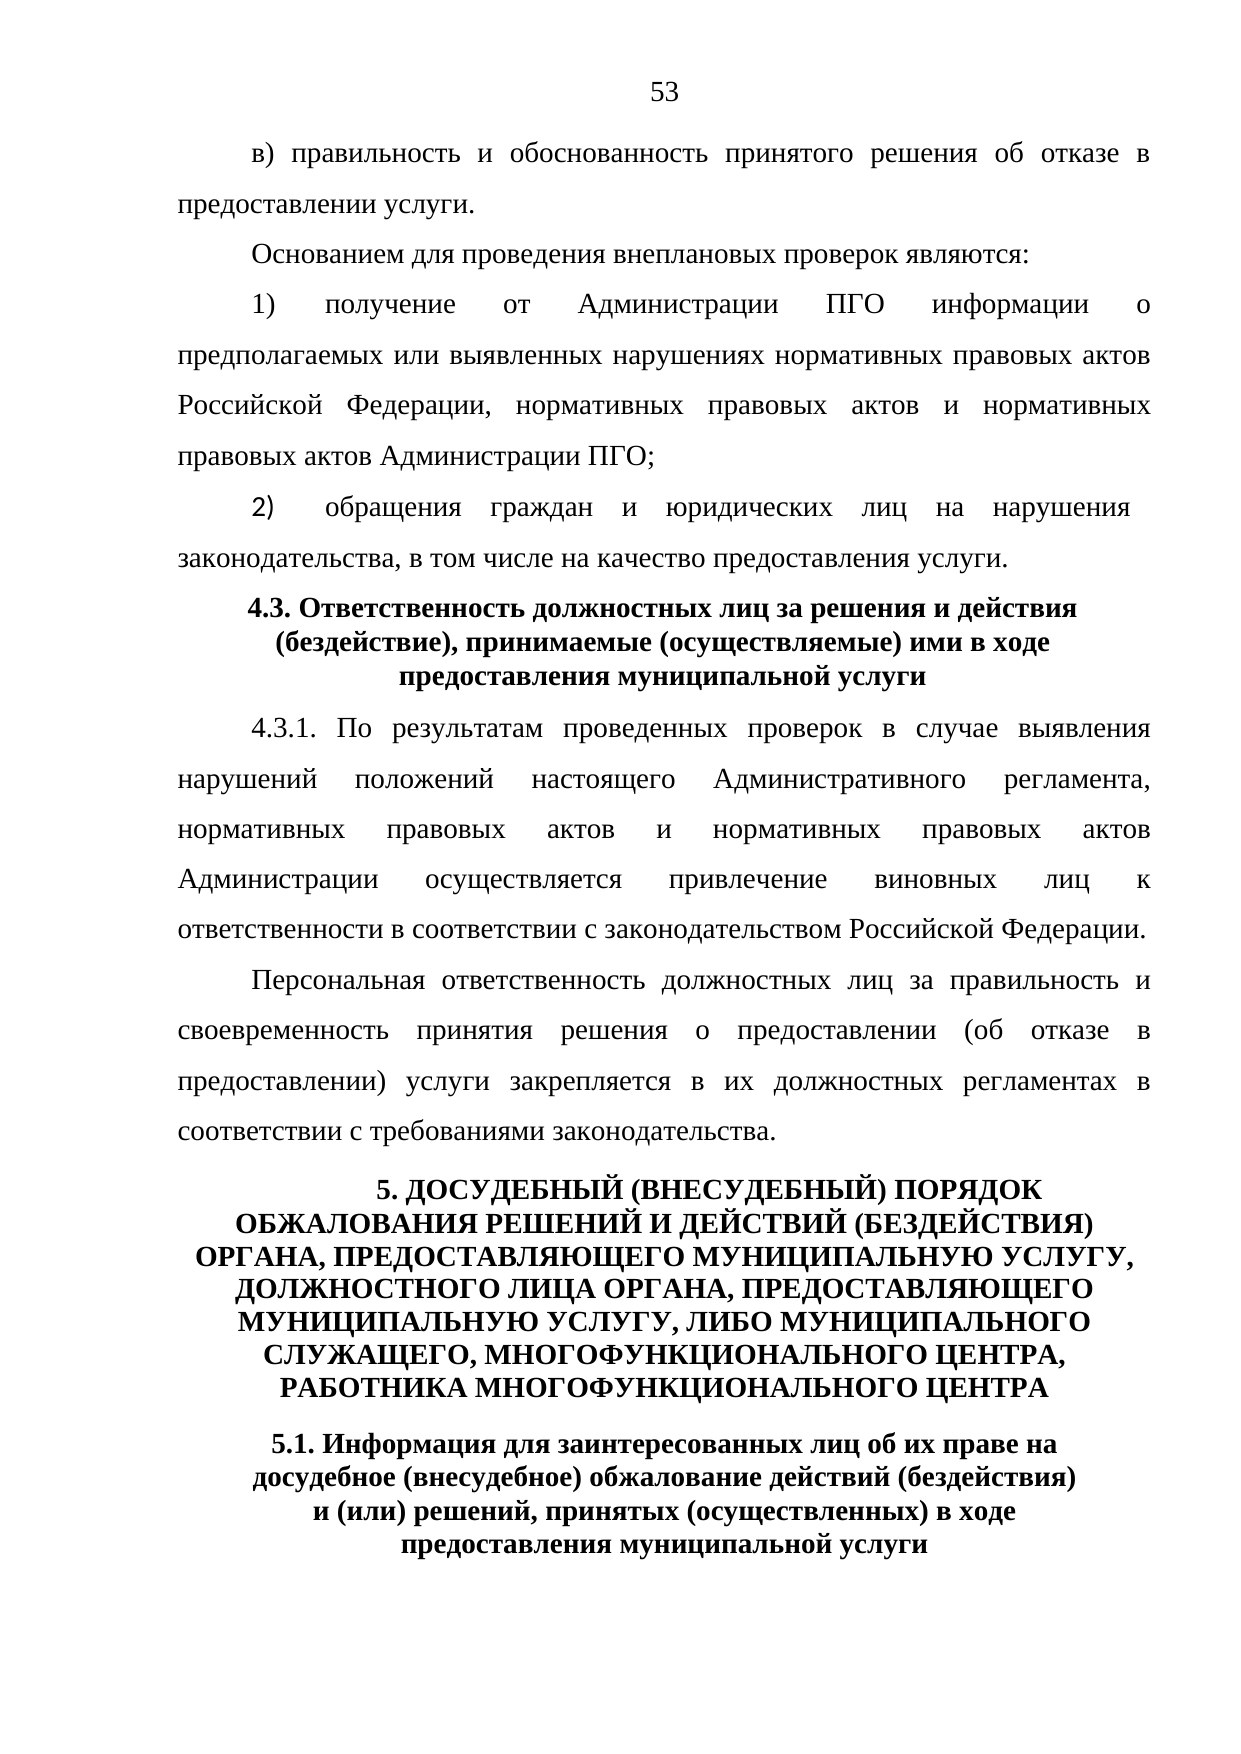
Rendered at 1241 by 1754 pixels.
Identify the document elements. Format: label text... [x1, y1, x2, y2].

text 5.1. Информация для заинтересованных лиц об их праве на [177, 1426, 1152, 1459]
list получение от Администрации ПГО информации о предполагаемых или выявленных нарушениях нормативных правовых актов Российской Федерации, нормативных правовых актов и нормативных правовых актов Администрации ПГО; [177, 287, 1152, 471]
list обращения граждан и юридических лиц на нарушения законодательства, в том числе на качество предоставления услуги. [177, 488, 1131, 574]
text Персональная ответственность должностных лиц за правильность и своевременность принятия решения о предоставлении (об отказе в предоставлении) услуги закрепляется в их должностных регламентах в соответствии с требованиями законодательства. [177, 962, 1152, 1146]
text Основанием для проведения внеплановых проверок являются: [177, 236, 1152, 270]
text в) правильность и обоснованность принятого решения об отказе в предоставлении услуги. [177, 135, 1152, 219]
text 4.3.1. По результатам проведенных проверок в случае выявления нарушений положений настоящего Административного регламента, нормативных правовых актов и нормативных правовых актов Администрации осуществляется привлечение виновных лиц к ответственности в соответствии с законодательством Российской Федерации. [177, 710, 1152, 945]
text предоставления муниципальной услуги [177, 1526, 1152, 1560]
text и (или) решений, принятых (осуществленных) в ходе [177, 1493, 1152, 1526]
subtitle 4.3. Ответственность должностных лиц за решения и действия (бездействие), принимаемые (осуществляемые) ими в ходе предоставления муниципальной услуги [177, 591, 1148, 691]
subtitle 5. ДОСУДЕБНЫЙ (ВНЕСУДЕБНЫЙ) ПОРЯДОК ОБЖАЛОВАНИЯ РЕШЕНИЙ И ДЕЙСТВИЙ (БЕЗДЕЙСТВИЯ) ОРГАНА, ПРЕДОСТАВЛЯЮЩЕГО МУНИЦИПАЛЬНУЮ УСЛУГУ, ДОЛЖНОСТНОГО ЛИЦА ОРГАНА, ПРЕДОСТАВЛЯЮЩЕГО МУНИЦИПАЛЬНУЮ УСЛУГУ, ЛИБО МУНИЦИПАЛЬНОГО СЛУЖАЩЕГО, МНОГОФУНКЦИОНАЛЬНОГО ЦЕНТРА, РАБОТНИКА МНОГОФУНКЦИОНАЛЬНОГО ЦЕНТРА [177, 1173, 1152, 1404]
text досудебное (внесудебное) обжалование действий (бездействия) [177, 1459, 1152, 1493]
